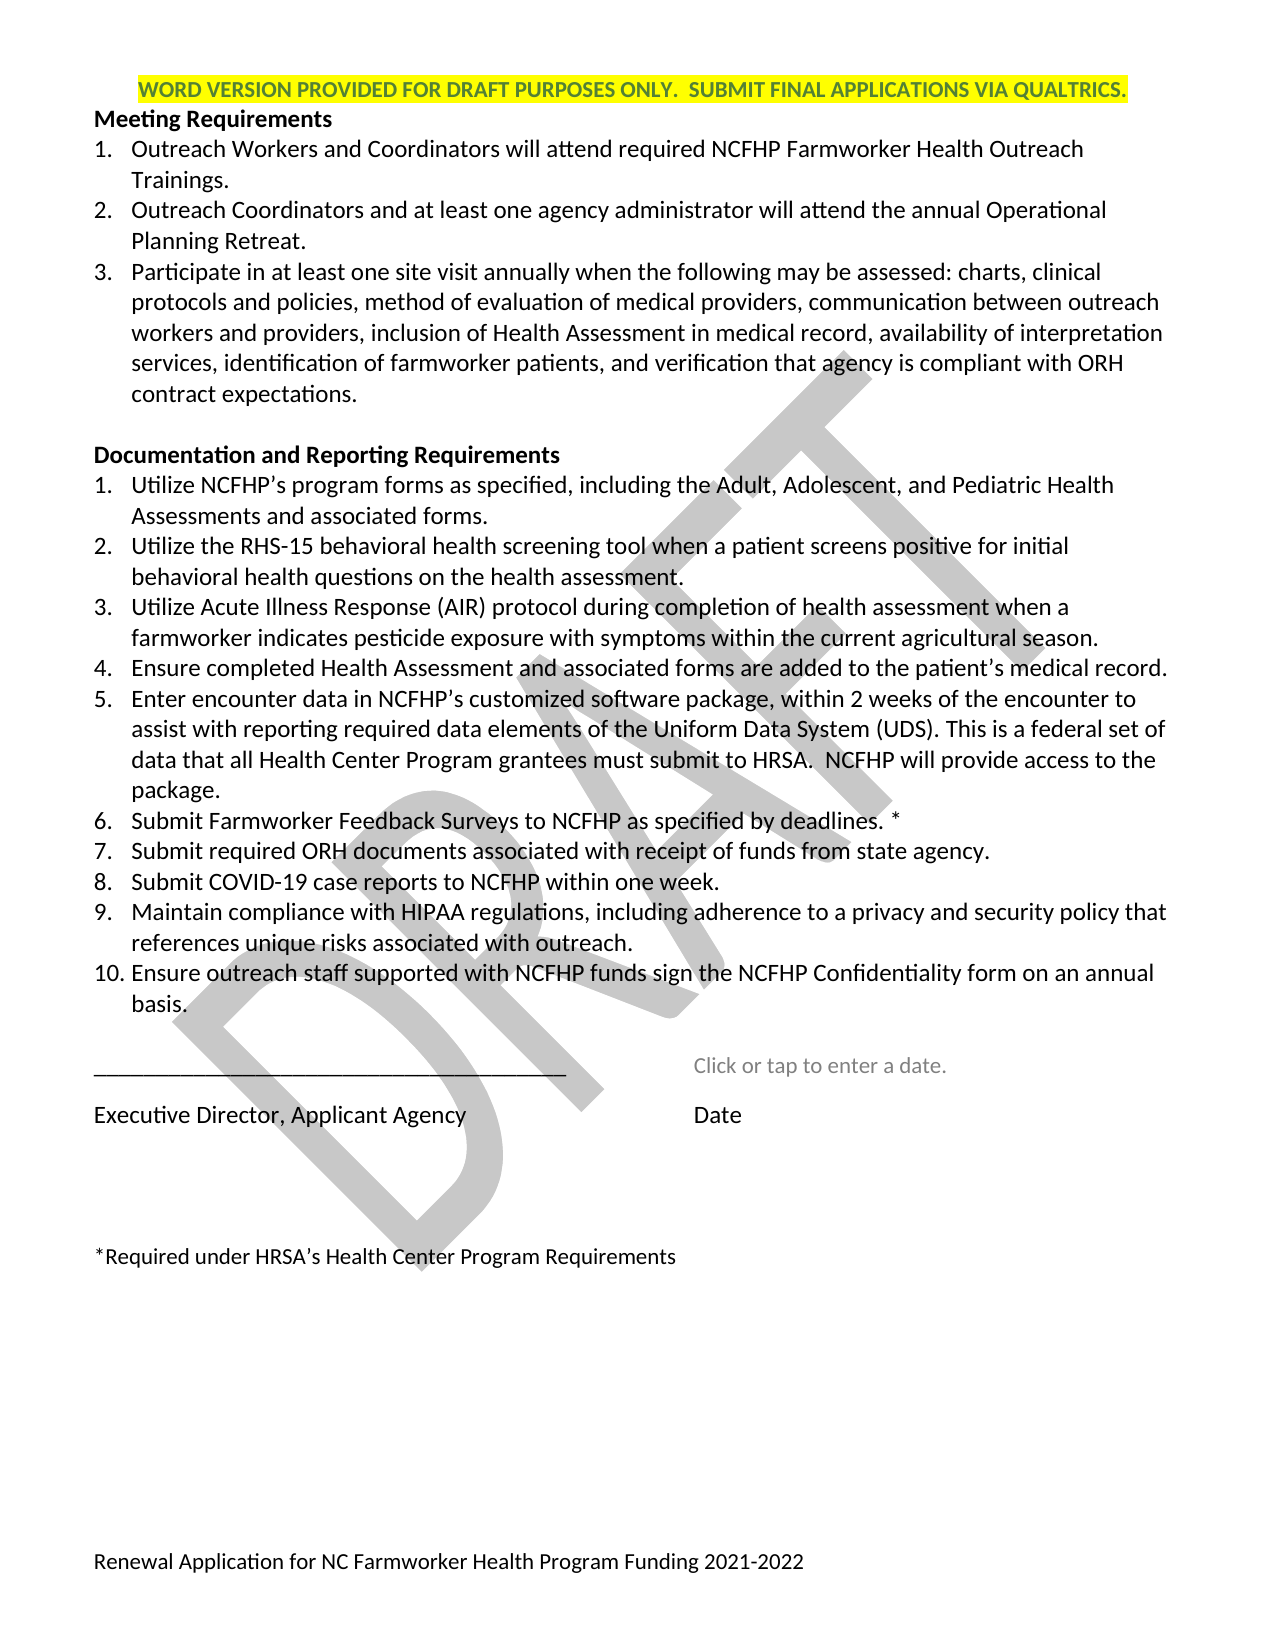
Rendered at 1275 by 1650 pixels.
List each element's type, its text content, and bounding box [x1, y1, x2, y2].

list Ensure completed Health Assessment and associated forms are added to the patient’s medical record. [94, 652, 1172, 683]
list Meeting Requirements [94, 103, 1172, 133]
list Documentation and Reporting Requirements [94, 439, 1172, 469]
list Utilize NCFHP’s program forms as specified, including the Adult, Adolescent, and Pediatric Health Assessments and associated forms. [94, 469, 1172, 530]
list Outreach Workers and Coordinators will attend required NCFHP Farmworker Health Outreach Trainings. [94, 133, 1172, 194]
text Executive Director, Applicant Agency Date [94, 1099, 1172, 1129]
list Participate in at least one site visit annually when the following may be assessed: charts, clinical protocols and policies, method of evaluation of medical providers, communication between outreach workers and providers, inclusion of Health Assessment in medical record, availability of interpretation services, identification of farmworker patients, and verification that agency is compliant with ORH contract expectations. [94, 256, 1172, 408]
list Submit required ORH documents associated with receipt of funds from state agency. [94, 836, 1172, 866]
list Submit COVID-19 case reports to NCFHP within one week. [94, 866, 1172, 897]
list Maintain compliance with HIPAA regulations, including adherence to a privacy and security policy that references unique risks associated with outreach. [94, 897, 1172, 958]
text *Required under HRSA’s Health Center Program Requirements [94, 1242, 1172, 1270]
list Utilize Acute Illness Response (AIR) protocol during completion of health assessment when a farmworker indicates pesticide exposure with symptoms within the current agricultural season. [94, 591, 1172, 652]
list Utilize the RHS-15 behavioral health screening tool when a patient screens positive for initial behavioral health questions on the health assessment. [94, 530, 1172, 591]
text ______________________________________ [94, 1049, 1172, 1080]
list Outreach Coordinators and at least one agency administrator will attend the annual Operational Planning Retreat. [94, 194, 1172, 256]
list Submit Farmworker Feedback Surveys to NCFHP as specified by deadlines. * [94, 805, 1172, 836]
list Enter encounter data in NCFHP’s customized software package, within 2 weeks of the encounter to assist with reporting required data elements of the Uniform Data System (UDS). This is a federal set of data that all Health Center Program grantees must submit to HRSA. NCFHP will provide access to the package. [94, 683, 1172, 805]
list Ensure outreach staff supported with NCFHP funds sign the NCFHP Confidentiality form on an annual basis. [94, 958, 1172, 1019]
